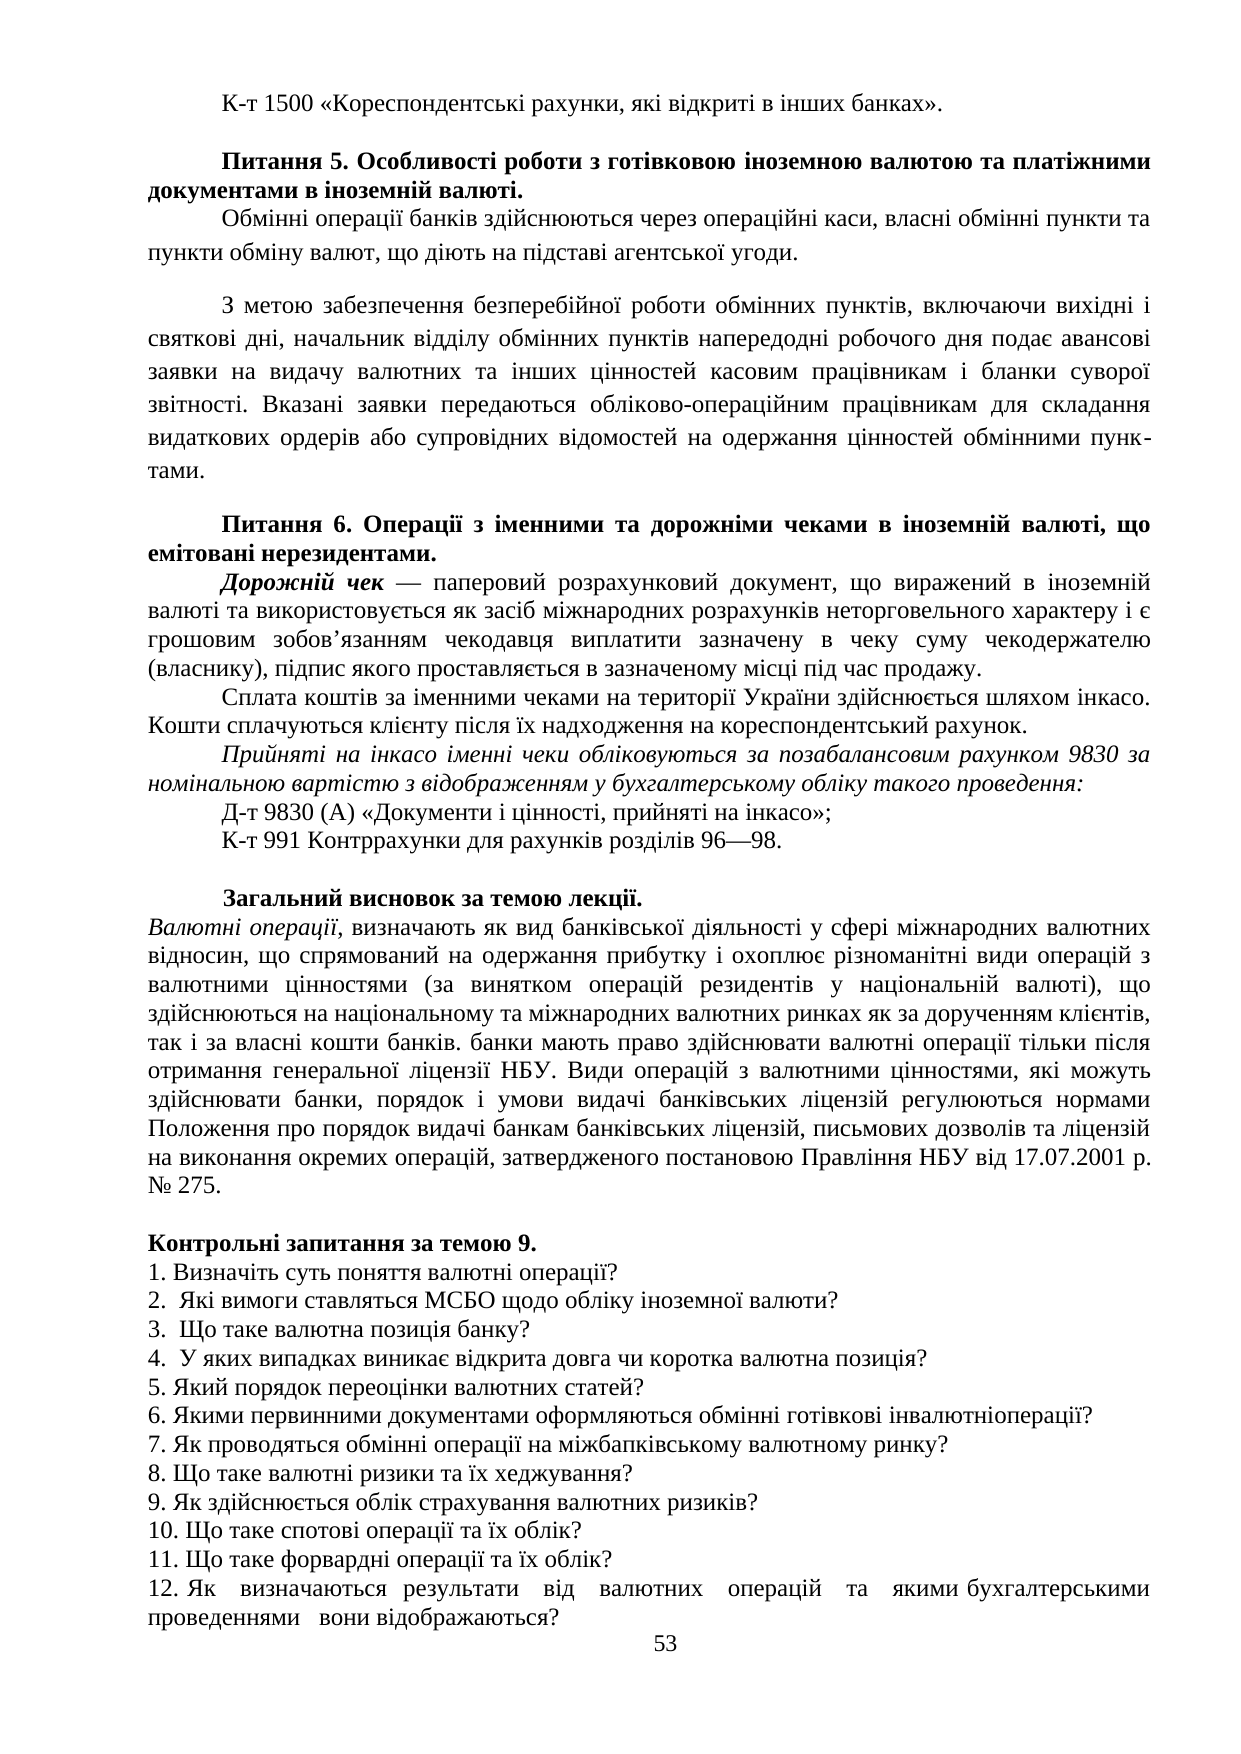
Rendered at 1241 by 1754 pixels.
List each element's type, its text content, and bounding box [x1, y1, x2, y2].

subtitle Питання 5. Особливості роботи з готівковою іноземною валютою та платіжними документами в іноземній валюті. [148, 146, 1152, 203]
text Прийняті на інкасо іменні чеки обліковуються за позабалансовим рахунком 9830 за номінальною вартістю з відображенням у бухгалтерському обліку такого проведення: [148, 739, 1152, 797]
text 3. Що таке валютна позиція банку? [148, 1314, 1152, 1343]
text Контрольні запитання за темою 9. [148, 1228, 1152, 1257]
text 10. Що таке спотові операції та їх облік? [148, 1516, 1152, 1544]
text Загальний висновок за темою лекції. [148, 883, 1152, 912]
text 7. Як проводяться обмінні операції на міжбапківському валютному ринку? [148, 1429, 1152, 1458]
text К-т 991 Контррахунки для рахунків розділів 96—98. [148, 826, 1152, 854]
text З метою забезпечення безперебійної роботи обмінних пунктів, включаючи вихідні і святкові дні, начальник відділу обмінних пунктів напередодні робочого дня подає авансові заявки на видачу валютних та інших цінностей касовим працівникам і бланки суворої звітності. Вказані заявки передаються обліково-операційним працівникам для складання видаткових ордерів або супровідних відомостей на одержання цінностей обмінними пунктами. [148, 290, 1152, 484]
text Д-т 9830 (А) «Документи і цінності, прийняті на інкасо»; [148, 797, 1152, 826]
text Дорожній чек — паперовий розрахунковий документ, що виражений в іноземній валюті та використовується як засіб міжнародних розрахунків неторговельного характеру і є грошовим зобов’язанням чекодавця виплатити зазначену в чеку суму чекодержателю (власнику), підпис якого проставляється в зазначеному місці під час продажу. [148, 567, 1152, 682]
text Сплата коштів за іменними чеками на території України здійснюється шляхом інкасо. Кошти сплачуються клієнту після їх надходження на кореспондентський рахунок. [148, 682, 1152, 739]
text Валютні операції, визначають як вид банківської діяльності у сфері міжнародних валютних відносин, що спрямований на одержання прибутку і охоплює різноманітні види операцій з валютними цінностями (за винятком операцій резидентів у національній валюті), що здійснюються на національному та міжнародних валютних ринках як за дорученням клієнтів, так і за власні кошти банків. банки мають право здійснювати валютні операції тільки після отримання генеральної ліцензії НБУ. Види операцій з валютними цінностями, які можуть здійснювати банки, порядок і умови видачі банківських ліцензій регулюються нормами Положення про порядок видачі банкам банківських ліцензій, письмових дозволів та ліцензій на виконання окремих операцій, затвердженого постановою Правління НБУ від 17.07.2001 р. № 275. [148, 912, 1152, 1199]
text 4. У яких випадках виникає відкрита довга чи коротка валютна позиція? [148, 1343, 1152, 1372]
text Обмінні операції банків здійснюються через операційні каси, власні обмінні пункти та пункти обміну валют, що діють на підставі агентської угоди. [148, 203, 1152, 265]
text 2. Які вимоги ставляться МСБО щодо обліку іноземної валюти? [148, 1286, 1152, 1314]
text 1. Визначіть суть поняття валютні операції? [148, 1257, 1152, 1286]
subtitle Питання 6. Операції з іменними та дорожніми чеками в іноземній валюті, що емітовані нерезидентами. [148, 509, 1152, 567]
text К-т 1500 «Кореспондентські рахунки, які відкриті в інших банках». [148, 88, 1152, 117]
text 5. Який порядок переоцінки валютних статей? [148, 1372, 1152, 1401]
text 9. Як здійснюється облік страхування валютних ризиків? [148, 1487, 1152, 1516]
text 11. Що таке форвардні операції та їх облік? [148, 1544, 1152, 1573]
text 8. Що таке валютні ризики та їх хеджування? [148, 1458, 1152, 1487]
text 12. Як визначаються результати від валютних операцій та якими бухгалтерськими проведеннями вони відображаються? [148, 1573, 1152, 1631]
text 6. Якими первинними документами оформляються обмінні готівкові інвалютніоперації? [148, 1401, 1152, 1429]
